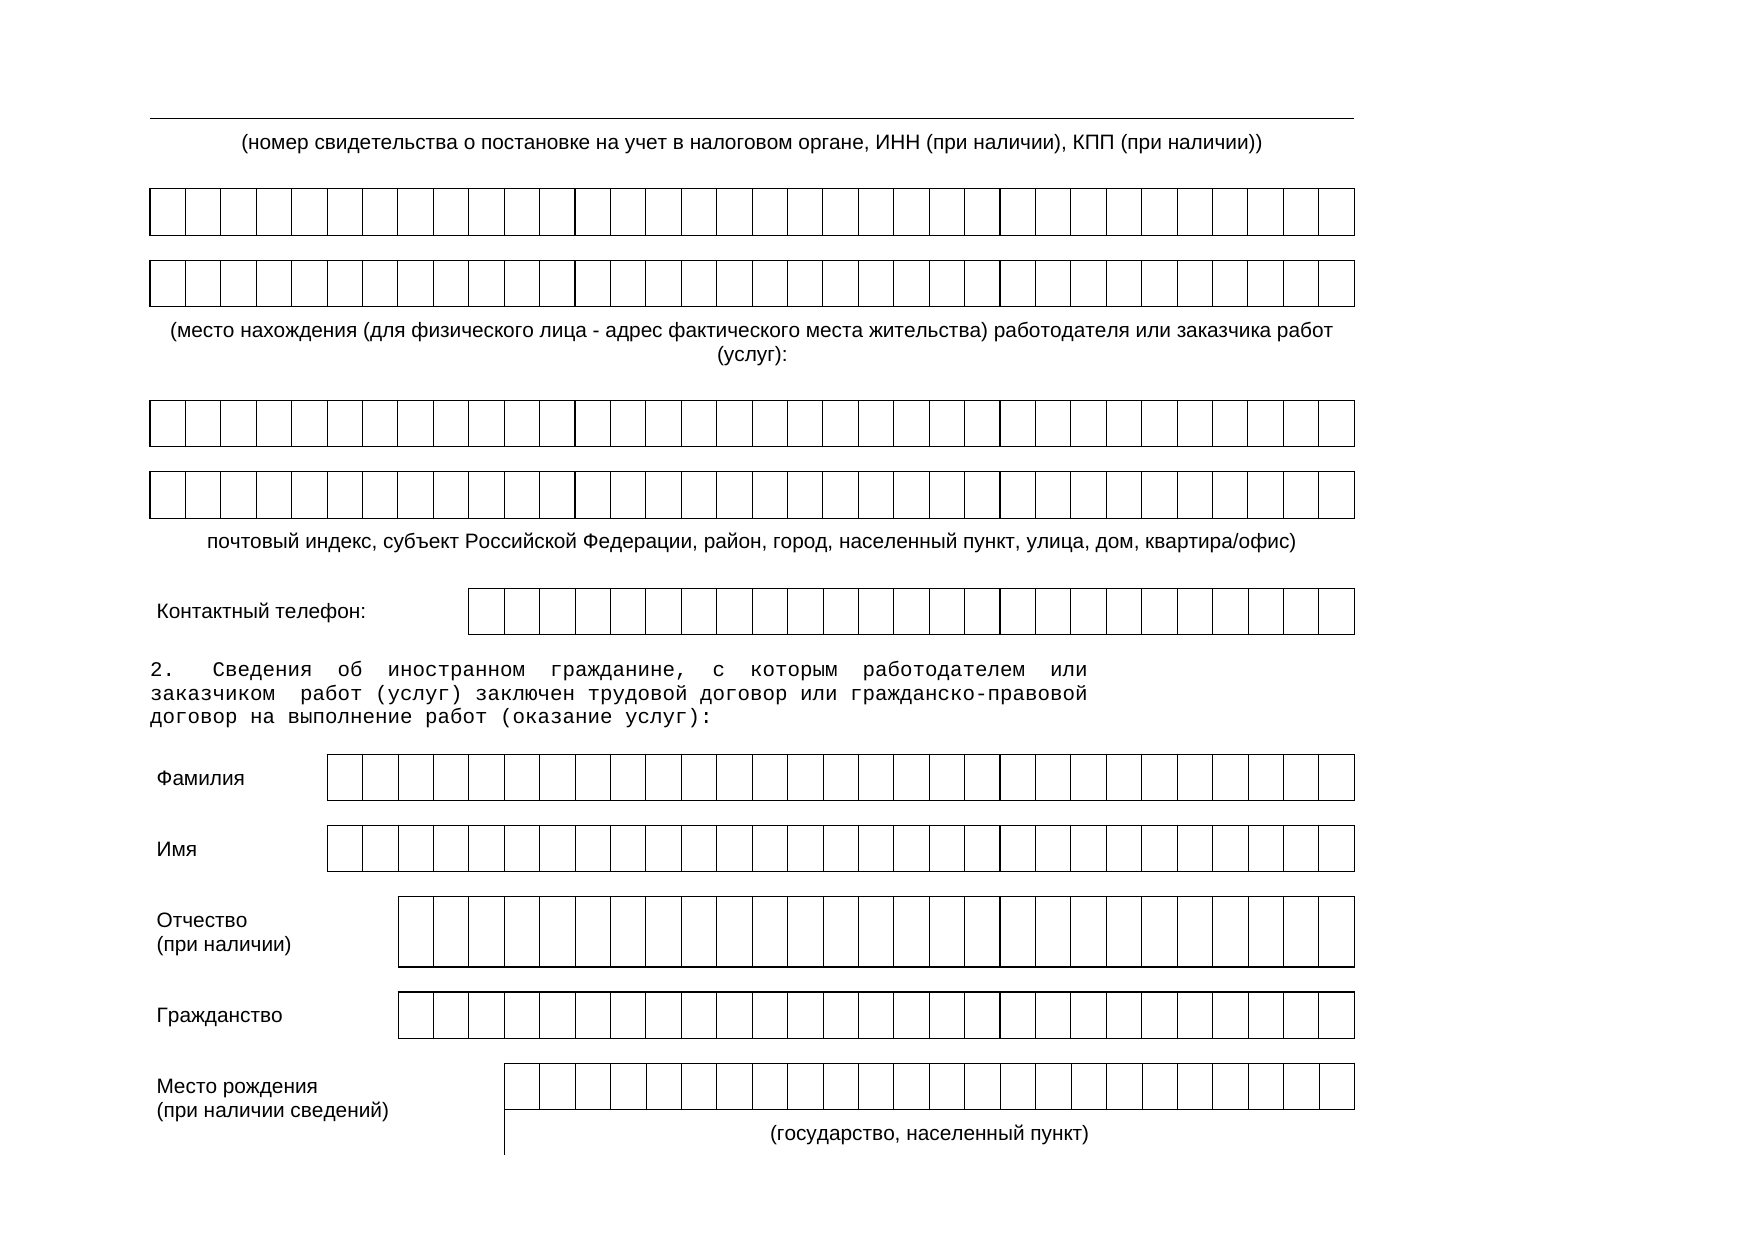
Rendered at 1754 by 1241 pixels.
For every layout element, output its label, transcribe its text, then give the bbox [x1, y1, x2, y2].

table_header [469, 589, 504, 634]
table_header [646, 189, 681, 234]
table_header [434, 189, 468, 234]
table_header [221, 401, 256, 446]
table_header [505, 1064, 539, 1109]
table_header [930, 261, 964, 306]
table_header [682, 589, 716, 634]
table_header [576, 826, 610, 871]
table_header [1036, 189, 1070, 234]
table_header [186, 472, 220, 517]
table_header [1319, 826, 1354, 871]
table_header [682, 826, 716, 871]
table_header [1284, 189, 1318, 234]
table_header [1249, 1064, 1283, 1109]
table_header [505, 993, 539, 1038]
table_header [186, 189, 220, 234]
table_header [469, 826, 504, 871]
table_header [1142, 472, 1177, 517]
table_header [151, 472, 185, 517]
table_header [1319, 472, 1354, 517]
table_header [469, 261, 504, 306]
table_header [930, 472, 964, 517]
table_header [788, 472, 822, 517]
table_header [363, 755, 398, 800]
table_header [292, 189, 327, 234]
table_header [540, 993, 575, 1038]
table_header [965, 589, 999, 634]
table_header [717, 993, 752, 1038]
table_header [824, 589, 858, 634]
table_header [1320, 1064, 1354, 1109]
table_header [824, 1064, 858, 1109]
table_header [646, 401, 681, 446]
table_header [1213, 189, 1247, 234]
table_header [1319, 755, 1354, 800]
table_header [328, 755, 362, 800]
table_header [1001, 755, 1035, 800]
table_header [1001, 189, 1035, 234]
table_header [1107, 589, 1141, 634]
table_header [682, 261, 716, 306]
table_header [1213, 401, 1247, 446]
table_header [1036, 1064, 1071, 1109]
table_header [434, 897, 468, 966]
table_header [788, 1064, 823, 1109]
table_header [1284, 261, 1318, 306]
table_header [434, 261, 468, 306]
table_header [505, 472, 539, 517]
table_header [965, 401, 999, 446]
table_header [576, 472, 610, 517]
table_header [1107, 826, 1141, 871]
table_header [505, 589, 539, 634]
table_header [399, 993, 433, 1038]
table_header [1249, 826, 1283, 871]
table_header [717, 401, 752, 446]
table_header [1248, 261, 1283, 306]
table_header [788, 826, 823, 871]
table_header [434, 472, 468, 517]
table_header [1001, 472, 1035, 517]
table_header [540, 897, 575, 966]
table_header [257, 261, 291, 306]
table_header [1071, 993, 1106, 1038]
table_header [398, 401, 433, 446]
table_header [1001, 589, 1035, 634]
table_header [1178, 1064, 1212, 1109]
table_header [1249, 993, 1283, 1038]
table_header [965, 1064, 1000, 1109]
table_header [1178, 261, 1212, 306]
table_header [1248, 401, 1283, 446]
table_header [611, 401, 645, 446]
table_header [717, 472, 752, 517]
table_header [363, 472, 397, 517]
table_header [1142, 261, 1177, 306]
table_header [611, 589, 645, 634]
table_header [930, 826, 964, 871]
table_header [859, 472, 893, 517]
text 2. Сведения об иностранном гражданине, с которым работодателем или [150, 659, 1604, 682]
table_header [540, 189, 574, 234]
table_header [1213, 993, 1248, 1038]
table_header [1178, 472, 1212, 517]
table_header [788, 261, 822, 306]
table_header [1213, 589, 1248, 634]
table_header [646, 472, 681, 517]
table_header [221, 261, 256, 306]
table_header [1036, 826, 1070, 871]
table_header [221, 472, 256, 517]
text заказчиком работ (услуг) заключен трудовой договор или гражданско-правовой [150, 682, 1604, 706]
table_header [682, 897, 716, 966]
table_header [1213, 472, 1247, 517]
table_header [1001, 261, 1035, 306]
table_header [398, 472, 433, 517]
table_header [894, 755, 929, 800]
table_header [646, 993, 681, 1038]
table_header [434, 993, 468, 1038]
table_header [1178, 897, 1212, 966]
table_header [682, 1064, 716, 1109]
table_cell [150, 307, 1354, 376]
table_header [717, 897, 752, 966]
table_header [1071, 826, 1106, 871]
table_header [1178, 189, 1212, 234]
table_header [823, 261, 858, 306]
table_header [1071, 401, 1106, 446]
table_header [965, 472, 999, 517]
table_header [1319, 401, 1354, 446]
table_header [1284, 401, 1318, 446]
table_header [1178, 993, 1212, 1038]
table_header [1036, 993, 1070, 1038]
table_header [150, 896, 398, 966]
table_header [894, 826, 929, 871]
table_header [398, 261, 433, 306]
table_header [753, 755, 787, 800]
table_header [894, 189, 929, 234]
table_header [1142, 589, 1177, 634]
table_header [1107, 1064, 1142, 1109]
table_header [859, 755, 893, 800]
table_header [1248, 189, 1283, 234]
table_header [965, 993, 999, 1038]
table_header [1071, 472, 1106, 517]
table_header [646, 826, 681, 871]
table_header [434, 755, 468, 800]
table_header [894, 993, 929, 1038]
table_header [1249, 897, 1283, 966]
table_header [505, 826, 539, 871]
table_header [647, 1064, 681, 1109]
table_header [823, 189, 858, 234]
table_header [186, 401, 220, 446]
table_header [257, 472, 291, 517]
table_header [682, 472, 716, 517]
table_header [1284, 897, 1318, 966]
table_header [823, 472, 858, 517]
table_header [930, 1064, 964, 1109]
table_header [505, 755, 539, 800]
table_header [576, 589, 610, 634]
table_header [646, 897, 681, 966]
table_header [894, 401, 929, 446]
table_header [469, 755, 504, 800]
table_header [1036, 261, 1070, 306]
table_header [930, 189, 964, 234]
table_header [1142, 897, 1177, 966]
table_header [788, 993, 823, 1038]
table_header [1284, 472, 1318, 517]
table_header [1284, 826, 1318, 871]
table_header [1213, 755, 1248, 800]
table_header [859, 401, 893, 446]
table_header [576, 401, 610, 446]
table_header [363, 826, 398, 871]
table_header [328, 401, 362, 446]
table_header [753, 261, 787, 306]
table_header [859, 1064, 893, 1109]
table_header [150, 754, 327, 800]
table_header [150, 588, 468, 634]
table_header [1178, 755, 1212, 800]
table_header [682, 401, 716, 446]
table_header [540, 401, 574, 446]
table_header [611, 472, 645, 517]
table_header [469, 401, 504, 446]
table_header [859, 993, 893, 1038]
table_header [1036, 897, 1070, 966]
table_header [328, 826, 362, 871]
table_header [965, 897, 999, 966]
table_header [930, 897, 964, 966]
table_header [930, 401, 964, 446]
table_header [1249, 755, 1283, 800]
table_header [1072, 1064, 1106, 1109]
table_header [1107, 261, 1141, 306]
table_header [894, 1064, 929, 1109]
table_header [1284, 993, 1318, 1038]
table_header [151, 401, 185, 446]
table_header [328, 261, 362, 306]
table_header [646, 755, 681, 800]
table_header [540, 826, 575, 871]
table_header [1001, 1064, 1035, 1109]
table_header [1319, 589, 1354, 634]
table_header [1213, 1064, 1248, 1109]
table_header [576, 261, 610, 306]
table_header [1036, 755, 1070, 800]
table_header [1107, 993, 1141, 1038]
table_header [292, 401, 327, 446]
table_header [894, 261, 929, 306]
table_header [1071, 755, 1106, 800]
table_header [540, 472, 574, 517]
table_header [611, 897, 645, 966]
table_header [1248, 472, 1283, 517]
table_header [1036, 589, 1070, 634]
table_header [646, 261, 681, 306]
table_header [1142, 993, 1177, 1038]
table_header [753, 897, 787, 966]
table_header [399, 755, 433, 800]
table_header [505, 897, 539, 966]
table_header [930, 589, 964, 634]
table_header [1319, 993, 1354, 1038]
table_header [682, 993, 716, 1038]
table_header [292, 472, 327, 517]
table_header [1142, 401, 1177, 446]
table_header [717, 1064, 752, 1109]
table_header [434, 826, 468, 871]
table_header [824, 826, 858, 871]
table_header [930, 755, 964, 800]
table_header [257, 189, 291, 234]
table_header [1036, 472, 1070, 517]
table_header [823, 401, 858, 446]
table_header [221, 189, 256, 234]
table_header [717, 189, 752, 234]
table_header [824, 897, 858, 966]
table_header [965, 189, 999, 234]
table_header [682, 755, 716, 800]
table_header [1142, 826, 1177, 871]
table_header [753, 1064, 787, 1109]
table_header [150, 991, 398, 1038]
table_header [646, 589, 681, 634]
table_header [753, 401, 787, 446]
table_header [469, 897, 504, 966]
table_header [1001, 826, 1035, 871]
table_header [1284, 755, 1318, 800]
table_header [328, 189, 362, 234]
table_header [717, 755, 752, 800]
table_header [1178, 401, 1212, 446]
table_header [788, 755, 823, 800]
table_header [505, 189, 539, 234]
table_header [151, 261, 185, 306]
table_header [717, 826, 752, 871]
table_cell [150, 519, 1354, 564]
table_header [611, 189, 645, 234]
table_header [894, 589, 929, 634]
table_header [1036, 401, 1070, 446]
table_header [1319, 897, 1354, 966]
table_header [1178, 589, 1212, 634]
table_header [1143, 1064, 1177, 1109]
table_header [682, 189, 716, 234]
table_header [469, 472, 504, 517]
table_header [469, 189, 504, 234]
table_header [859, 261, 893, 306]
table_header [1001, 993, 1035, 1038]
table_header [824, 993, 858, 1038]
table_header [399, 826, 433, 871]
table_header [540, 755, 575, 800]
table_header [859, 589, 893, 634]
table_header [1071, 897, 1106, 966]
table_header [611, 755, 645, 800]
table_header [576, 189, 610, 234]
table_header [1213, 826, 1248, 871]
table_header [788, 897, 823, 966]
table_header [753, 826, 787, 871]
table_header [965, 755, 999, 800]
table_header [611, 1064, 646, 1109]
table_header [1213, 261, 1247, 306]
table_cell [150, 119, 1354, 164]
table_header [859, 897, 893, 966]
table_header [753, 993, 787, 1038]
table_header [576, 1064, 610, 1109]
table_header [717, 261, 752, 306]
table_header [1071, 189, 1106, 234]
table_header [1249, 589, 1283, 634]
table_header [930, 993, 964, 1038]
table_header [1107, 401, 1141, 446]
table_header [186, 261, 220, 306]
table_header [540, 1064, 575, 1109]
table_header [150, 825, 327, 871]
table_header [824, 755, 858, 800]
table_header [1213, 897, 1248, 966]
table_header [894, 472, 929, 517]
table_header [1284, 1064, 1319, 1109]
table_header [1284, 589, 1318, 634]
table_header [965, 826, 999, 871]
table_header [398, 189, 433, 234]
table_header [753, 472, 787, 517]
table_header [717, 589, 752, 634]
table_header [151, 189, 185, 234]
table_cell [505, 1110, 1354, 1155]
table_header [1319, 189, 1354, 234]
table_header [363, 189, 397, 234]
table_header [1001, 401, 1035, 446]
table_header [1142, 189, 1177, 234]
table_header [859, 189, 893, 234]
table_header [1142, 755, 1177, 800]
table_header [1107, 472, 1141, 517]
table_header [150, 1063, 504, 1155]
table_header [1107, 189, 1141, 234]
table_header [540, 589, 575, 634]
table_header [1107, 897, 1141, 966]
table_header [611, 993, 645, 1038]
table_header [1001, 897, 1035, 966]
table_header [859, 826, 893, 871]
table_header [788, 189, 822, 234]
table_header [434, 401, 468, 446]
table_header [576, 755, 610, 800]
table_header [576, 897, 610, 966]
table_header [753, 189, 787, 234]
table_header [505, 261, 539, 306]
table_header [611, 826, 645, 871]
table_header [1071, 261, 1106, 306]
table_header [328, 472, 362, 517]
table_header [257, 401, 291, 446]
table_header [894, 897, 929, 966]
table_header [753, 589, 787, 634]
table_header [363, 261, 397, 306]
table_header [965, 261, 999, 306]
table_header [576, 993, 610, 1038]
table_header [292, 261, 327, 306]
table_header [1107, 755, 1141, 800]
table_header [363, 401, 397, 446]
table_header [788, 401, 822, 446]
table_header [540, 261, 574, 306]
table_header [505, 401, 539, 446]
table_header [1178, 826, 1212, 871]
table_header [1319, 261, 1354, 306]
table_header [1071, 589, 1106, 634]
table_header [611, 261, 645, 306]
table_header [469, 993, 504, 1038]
text договор на выполнение работ (оказание услуг): [150, 706, 1604, 730]
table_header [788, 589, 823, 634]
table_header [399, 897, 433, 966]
